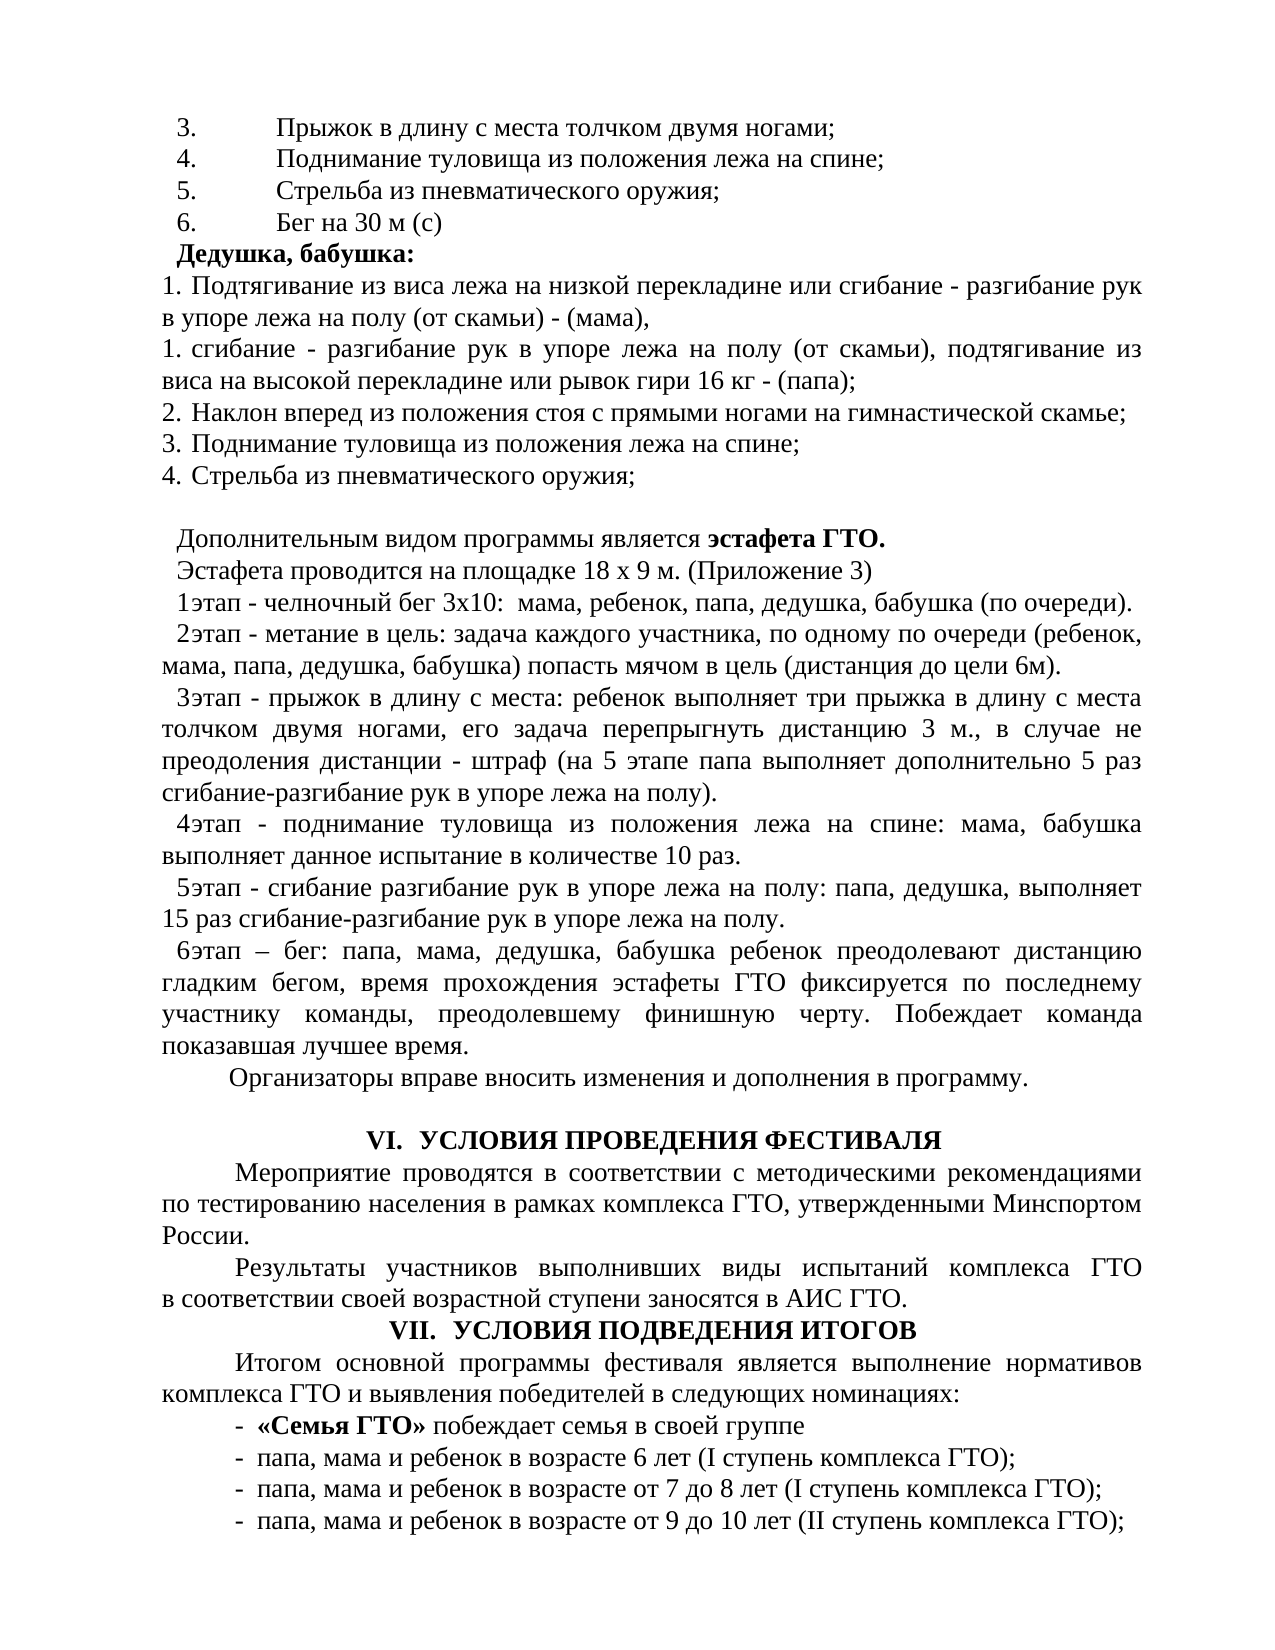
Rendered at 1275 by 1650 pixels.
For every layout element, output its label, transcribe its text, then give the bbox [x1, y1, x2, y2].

text Эстафета проводится на площадке 18 х 9 м. (Приложение 3) [162, 554, 1143, 586]
text Дедушка, бабушка: [162, 237, 1143, 269]
text 1. Подтягивание из виса лежа на низкой перекладине или сгибание - разгибание рук в упоре лежа на полу (от скамьи) - (мама), [162, 269, 1143, 332]
list этап - челночный бег 3x10: мама, ребенок, папа, дедушка, бабушка (по очереди). [162, 586, 1143, 617]
list этап - метание в цель: задача каждого участника, по одному по очереди (ребенок, мама, папа, дедушка, бабушка) попасть мячом в цель (дистанция до цели 6м). [162, 617, 1143, 681]
list этап – бег: папа, мама, дедушка, бабушка ребенок преодолевают дистанцию гладким бегом, время прохождения эстафеты ГТО фиксируется по последнему участнику команды, преодолевшему финишную черту. Побеждает команда показавшая лучшее время. [162, 934, 1143, 1061]
text - папа, мама и ребенок в возрасте от 9 до 10 лет (II ступень комплекса ГТО); [234, 1504, 1143, 1536]
list Поднимание туловища из положения лежа на спине; [162, 142, 1143, 174]
text Организаторы вправе вносить изменения и дополнения в программу. [222, 1061, 1143, 1092]
list Бег на 30 м (с) [162, 206, 1143, 237]
list этап - сгибание разгибание рук в упоре лежа на полу: папа, дедушка, выполняет 15 раз сгибание-разгибание рук в упоре лежа на полу. [162, 871, 1143, 934]
text - папа, мама и ребенок в возрасте от 7 до 8 лет (I ступень комплекса ГТО); [234, 1472, 1143, 1504]
list УСЛОВИЯ ПОДВЕДЕНИЯ ИТОГОВ [389, 1314, 1143, 1346]
text Итогом основной программы фестиваля является выполнение нормативов комплекса ГТО и выявления победителей в следующих номинациях: [162, 1346, 1143, 1409]
list этап - прыжок в длину с места: ребенок выполняет три прыжка в длину с места толчком двумя ногами, его задача перепрыгнуть дистанцию 3 м., в случае не преодоления дистанции - штраф (на 5 этапе папа выполняет дополнительно 5 раз сгибание-разгибание рук в упоре лежа на полу). [162, 681, 1143, 807]
list «Семья ГТО» побеждает семья в своей группе [162, 1409, 1143, 1441]
list Наклон вперед из положения стоя с прямыми ногами на гимнастической скамье; [162, 396, 1143, 427]
list Стрельба из пневматического оружия; [162, 459, 1143, 491]
list УСЛОВИЯ ПРОВЕДЕНИЯ ФЕСТИВАЛЯ [366, 1124, 1143, 1156]
list сгибание - разгибание рук в упоре лежа на полу (от скамьи), подтягивание из виса на высокой перекладине или рывок гири 16 кг - (папа); [162, 332, 1143, 396]
list этап - поднимание туловища из положения лежа на спине: мама, бабушка выполняет данное испытание в количестве 10 раз. [162, 807, 1143, 871]
list Стрельба из пневматического оружия; [162, 174, 1143, 206]
text Результаты участников выполнивших виды испытаний комплекса ГТО в соответствии своей возрастной ступени заносятся в АИС ГТО. [162, 1251, 1143, 1314]
list Прыжок в длину с места толчком двумя ногами; [162, 111, 1143, 142]
list Поднимание туловища из положения лежа на спине; [162, 427, 1143, 459]
text Дополнительным видом программы является эстафета ГТО. [176, 522, 1143, 554]
text - папа, мама и ребенок в возрасте 6 лет (I ступень комплекса ГТО); [234, 1441, 1143, 1472]
text Мероприятие проводятся в соответствии с методическими рекомендациями по тестированию населения в рамках комплекса ГТО, утвержденными Минспортом России. [162, 1156, 1143, 1251]
